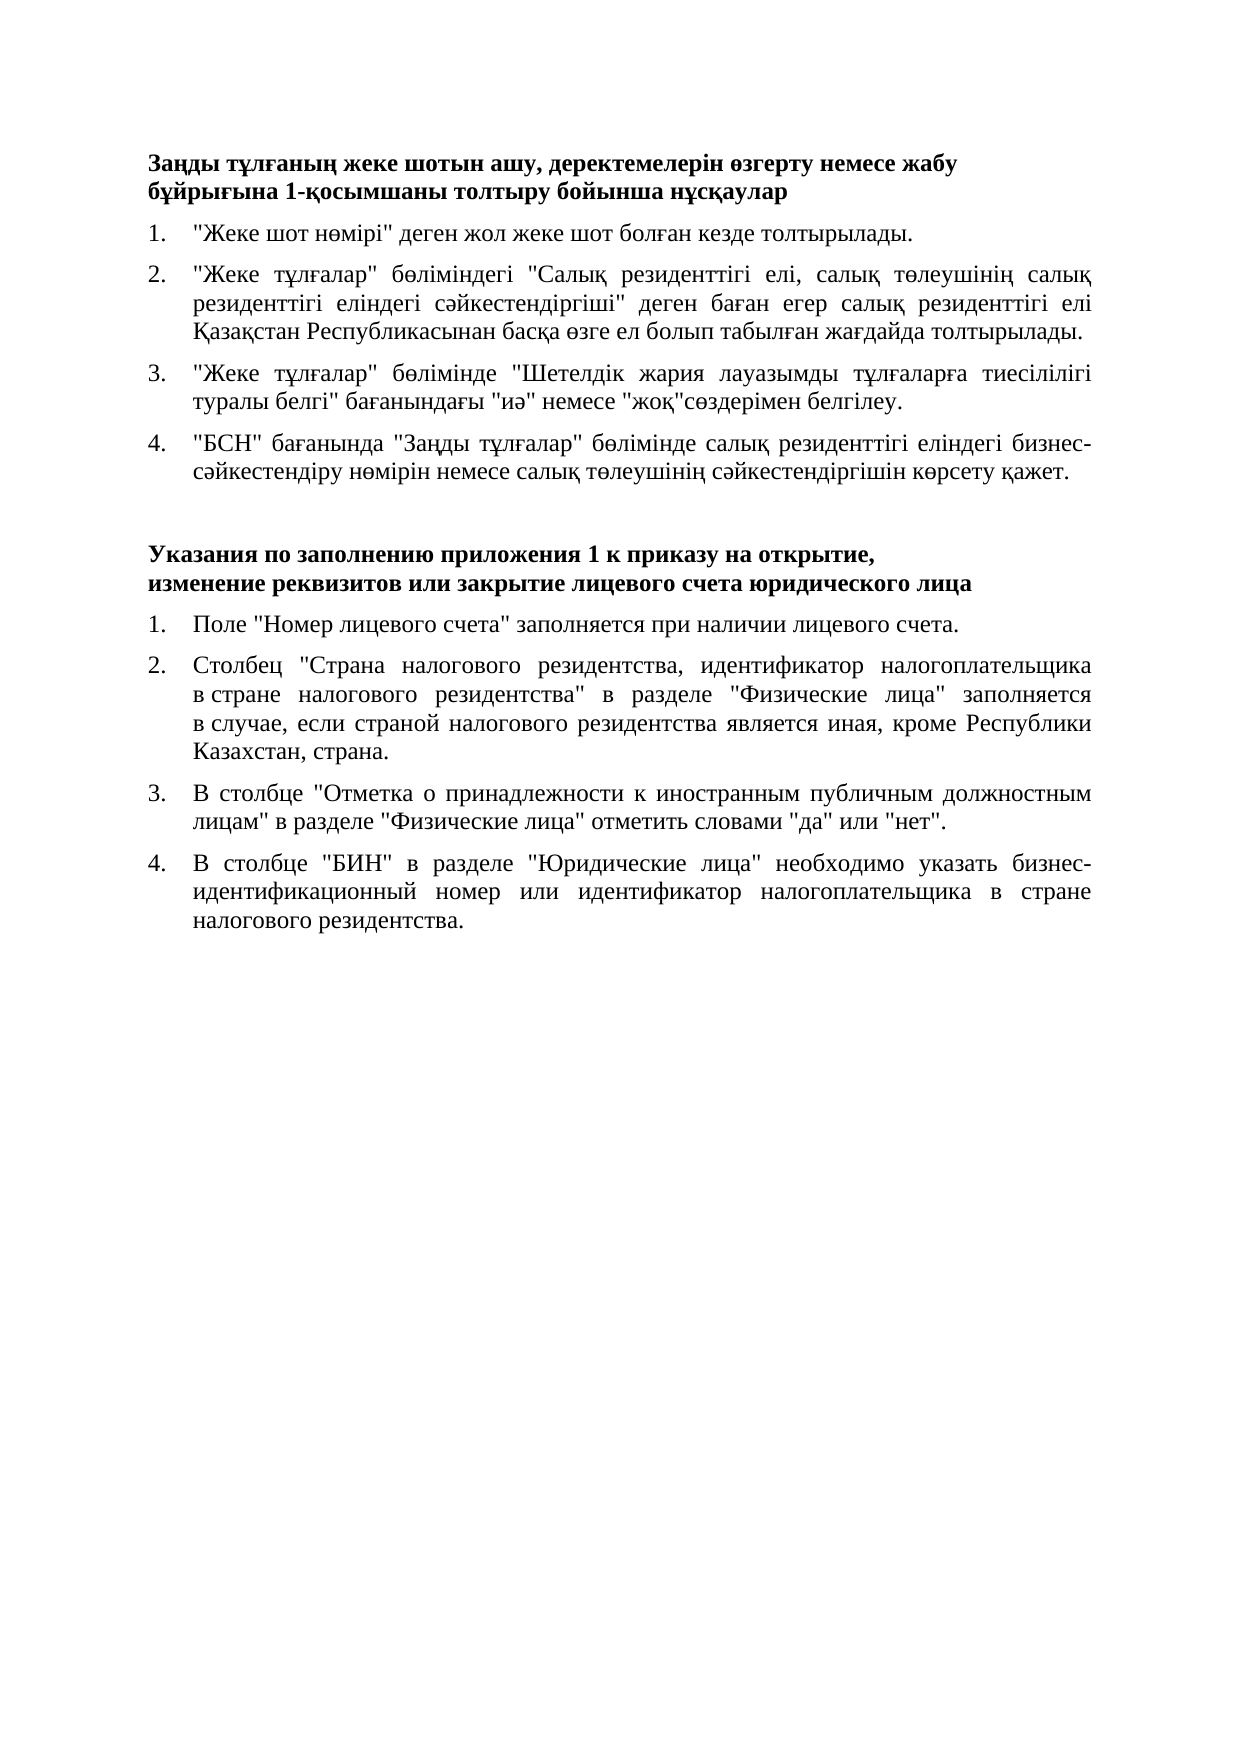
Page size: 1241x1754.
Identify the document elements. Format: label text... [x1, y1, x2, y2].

text Указания по заполнению приложения 1 к приказу на открытие, изменение реквизитов или закрытие лицевого счета юридического лица [148, 539, 1092, 596]
text 4. В столбце "БИН" в разделе "Юридические лица" необходимо указать бизнес-идентификационный номер или идентификатор налогоплательщика в стране налогового резидентства. [148, 848, 1092, 934]
text 1. Поле "Номер лицевого счета" заполняется при наличии лицевого счета. [148, 609, 1092, 638]
text 3. В столбце "Отметка о принадлежности к иностранным публичным должностным лицам" в разделе "Физические лица" отметить словами "да" или "нет". [148, 778, 1092, 835]
text 4. "БСН" бағанында "Заңды тұлғалар" бөлімінде салық резиденттігі еліндегі бизнес-сәйкестендіру нөмірін немесе салық төлеушінің сәйкестендіргішін көрсету қажет. [148, 428, 1092, 485]
text 3. "Жеке тұлғалар" бөлімінде "Шетелдік жария лауазымды тұлғаларға тиесілілігі туралы белгі" бағанындағы "иә" немесе "жоқ"сөздерімен белгілеу. [148, 358, 1092, 415]
text 2. Столбец "Страна налогового резидентства, идентификатор налогоплательщика в стране налогового резидентства" в разделе "Физические лица" заполняется в случае, если страной налогового резидентства является иная, кроме Республики Казахстан, страна. [148, 650, 1092, 765]
text 2. "Жеке тұлғалар" бөліміндегі "Салық резиденттігі елі, салық төлеушінің салық резиденттігі еліндегі сәйкестендіргіші" деген баған егер салық резиденттігі елі Қазақстан Республикасынан басқа өзге ел болып табылған жағдайда толтырылады. [148, 259, 1092, 345]
text Заңды тұлғаның жеке шотын ашу, деректемелерін өзгерту немесе жабу бұйрығына 1-қосымшаны толтыру бойынша нұсқаулар [148, 148, 1092, 205]
text 1. "Жеке шот нөмірі" деген жол жеке шот болған кезде толтырылады. [148, 218, 1092, 246]
